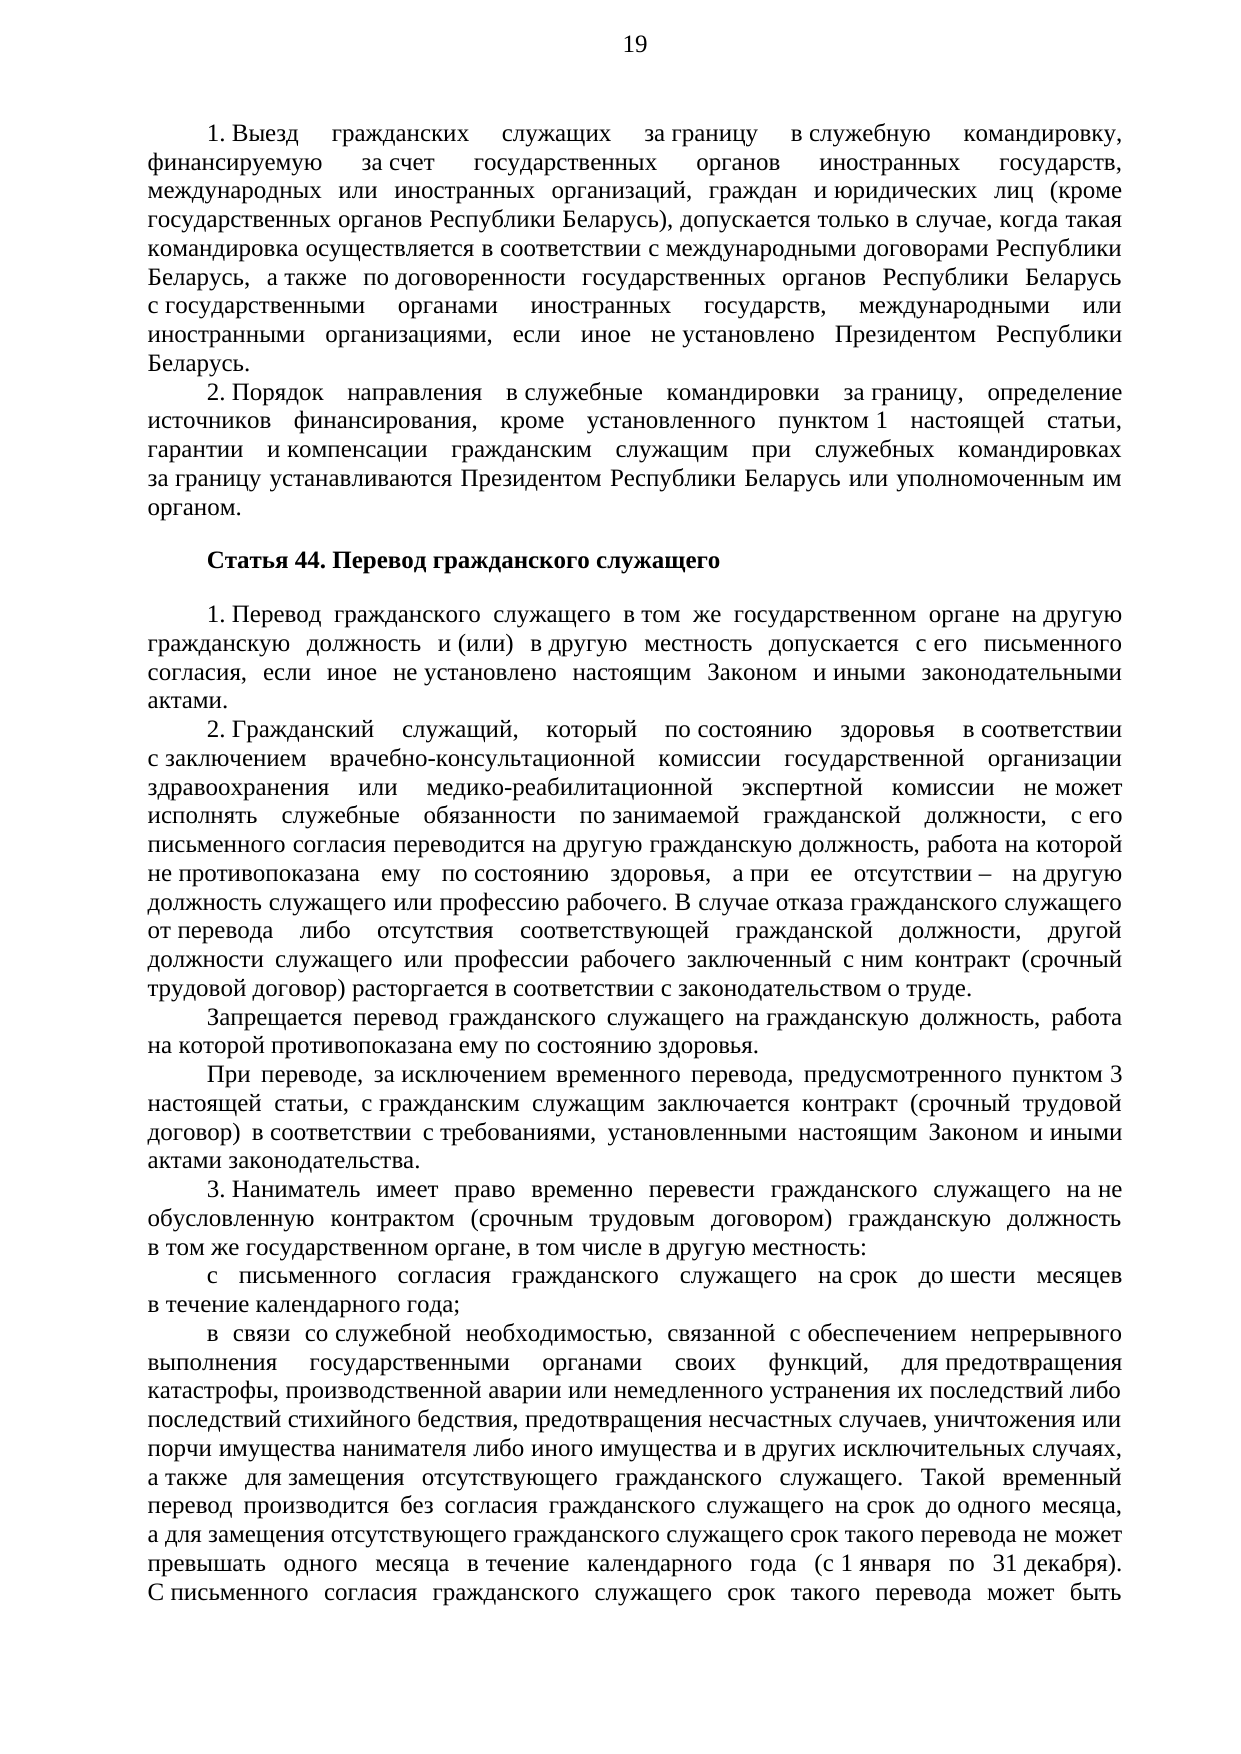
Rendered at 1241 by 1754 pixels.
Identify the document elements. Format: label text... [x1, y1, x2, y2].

text Статья 44. Перевод гражданского служащего [207, 546, 1122, 574]
text 1. Выезд гражданских служащих за границу в служебную командировку, финансируемую за счет государственных органов иностранных государств, международных или иностранных организаций, граждан и юридических лиц (кроме государственных органов Республики Беларусь), допускается только в случае, когда такая командировка осуществляется в соответствии с международными договорами Республики Беларусь, а также по договоренности государственных органов Республики Беларусь с государственными органами иностранных государств, международными или иностранными организациями, если иное не установлено Президентом Республики Беларусь. [147, 118, 1122, 377]
text с письменного согласия гражданского служащего на срок до шести месяцев в течение календарного года; [147, 1261, 1122, 1318]
text 2. Порядок направления в служебные командировки за границу, определение источников финансирования, кроме установленного пунктом 1 настоящей статьи, гарантии и компенсации гражданским служащим при служебных командировках за границу устанавливаются Президентом Республики Беларусь или уполномоченным им органом. [147, 377, 1122, 521]
text При переводе, за исключением временного перевода, предусмотренного пунктом 3 настоящей статьи, с гражданским служащим заключается контракт (срочный трудовой договор) в соответствии с требованиями, установленными настоящим Законом и иными актами законодательства. [147, 1059, 1122, 1174]
text Запрещается перевод гражданского служащего на гражданскую должность, работа на которой противопоказана ему по состоянию здоровья. [147, 1002, 1122, 1059]
text 2. Гражданский служащий, который по состоянию здоровья в соответствии с заключением врачебно-консультационной комиссии государственной организации здравоохранения или медико-реабилитационной экспертной комиссии не может исполнять служебные обязанности по занимаемой гражданской должности, с его письменного согласия переводится на другую гражданскую должность, работа на которой не противопоказана ему по состоянию здоровья, а при ее отсутствии – на другую должность служащего или профессию рабочего. В случае отказа гражданского служащего от перевода либо отсутствия соответствующей гражданской должности, другой должности служащего или профессии рабочего заключенный с ним контракт (срочный трудовой договор) расторгается в соответствии с законодательством о труде. [147, 714, 1122, 1002]
text 3. Наниматель имеет право временно перевести гражданского служащего на не обусловленную контрактом (срочным трудовым договором) гражданскую должность в том же государственном органе, в том числе в другую местность: [147, 1174, 1122, 1261]
text 1. Перевод гражданского служащего в том же государственном органе на другую гражданскую должность и (или) в другую местность допускается с его письменного согласия, если иное не установлено настоящим Законом и иными законодательными актами. [147, 599, 1122, 714]
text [147, 1318, 1122, 1606]
